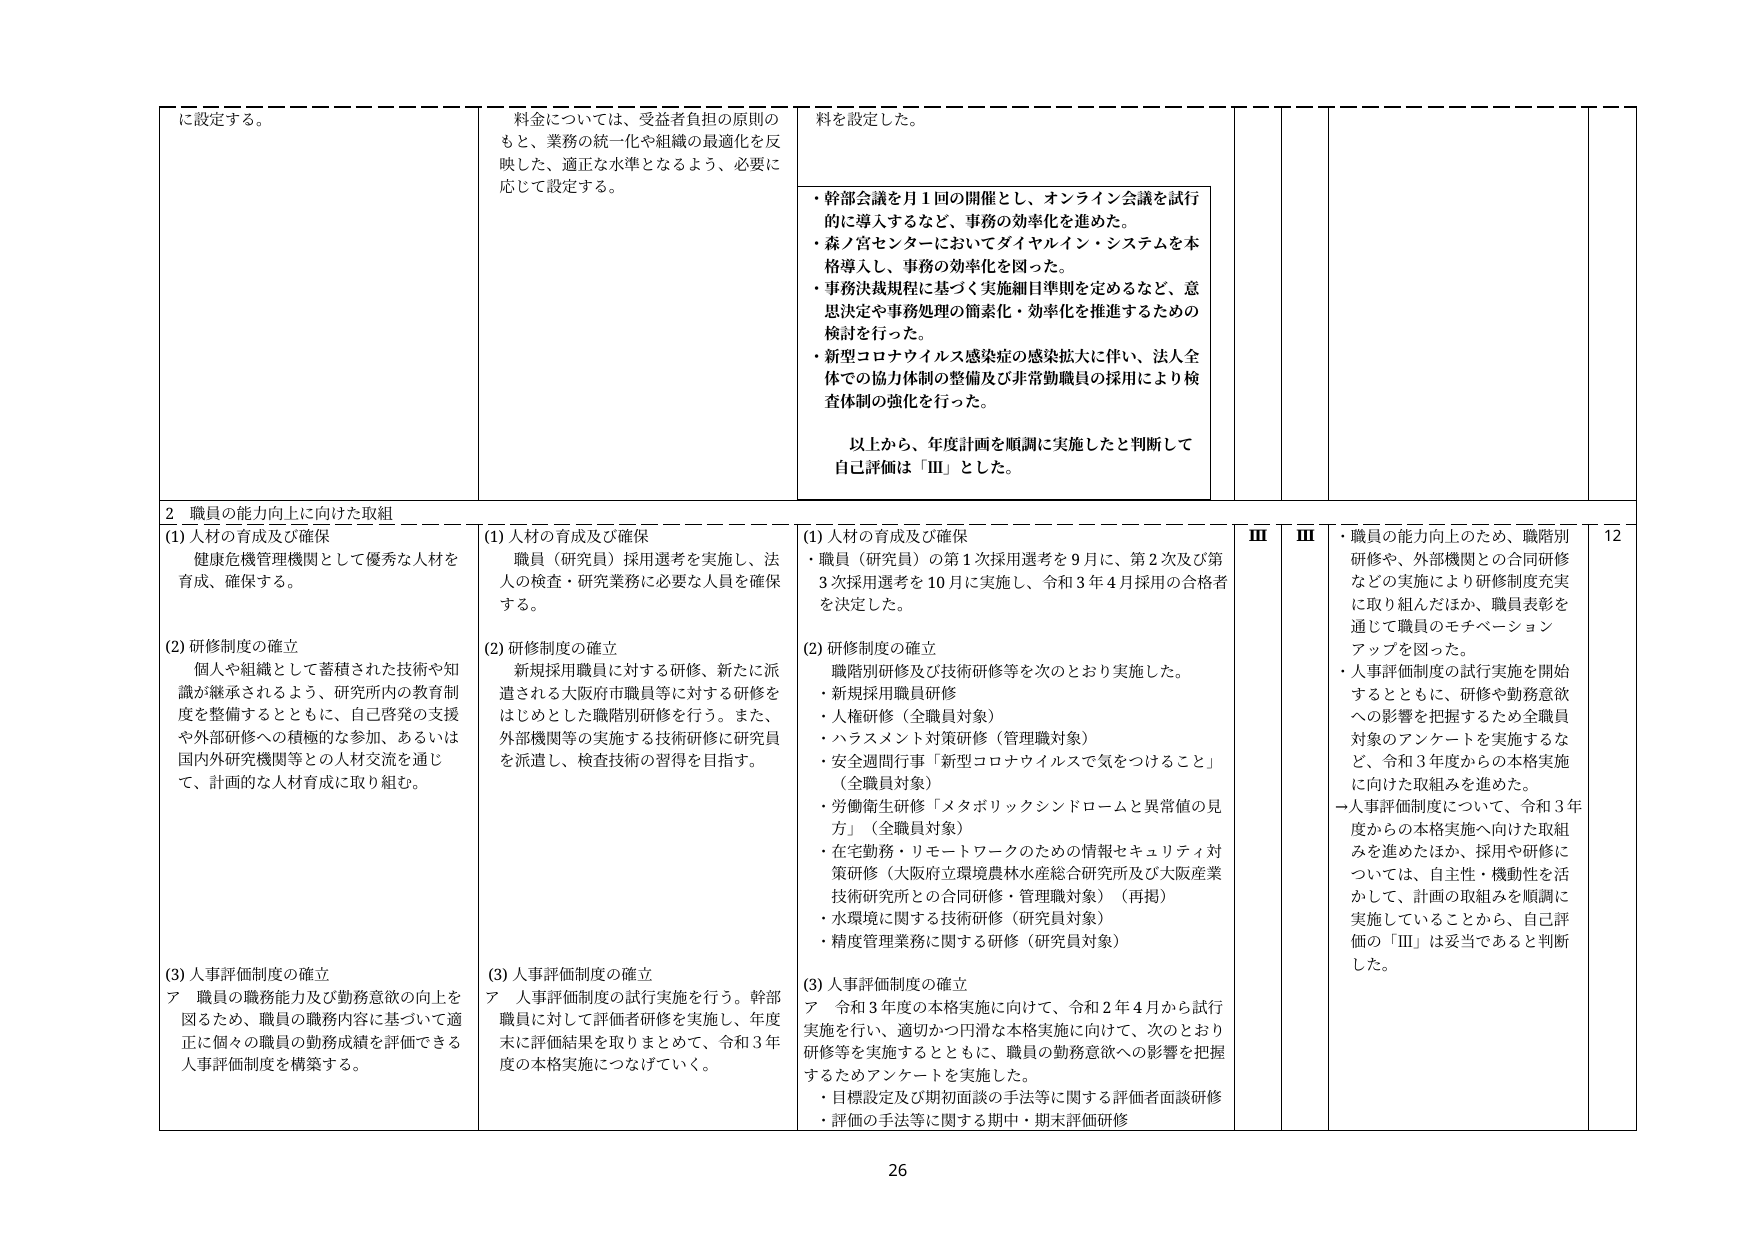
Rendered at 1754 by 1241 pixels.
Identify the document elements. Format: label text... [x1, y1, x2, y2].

table_cell 2 職員の能力向上に向けた取組 [160, 501, 1636, 524]
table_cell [160, 524, 478, 1130]
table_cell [798, 106, 1234, 500]
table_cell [479, 106, 797, 500]
table_cell Ⅲ [1235, 106, 1281, 500]
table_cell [479, 524, 797, 1130]
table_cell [1329, 106, 1588, 500]
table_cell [798, 524, 1234, 1130]
table_cell 12 [1589, 524, 1636, 1130]
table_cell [1329, 524, 1588, 1130]
table_cell Ⅲ [1282, 524, 1328, 1130]
table_cell 11 [1589, 106, 1636, 500]
table_cell Ⅲ [1282, 106, 1328, 500]
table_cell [160, 106, 478, 500]
table_cell Ⅲ [1235, 524, 1281, 1130]
